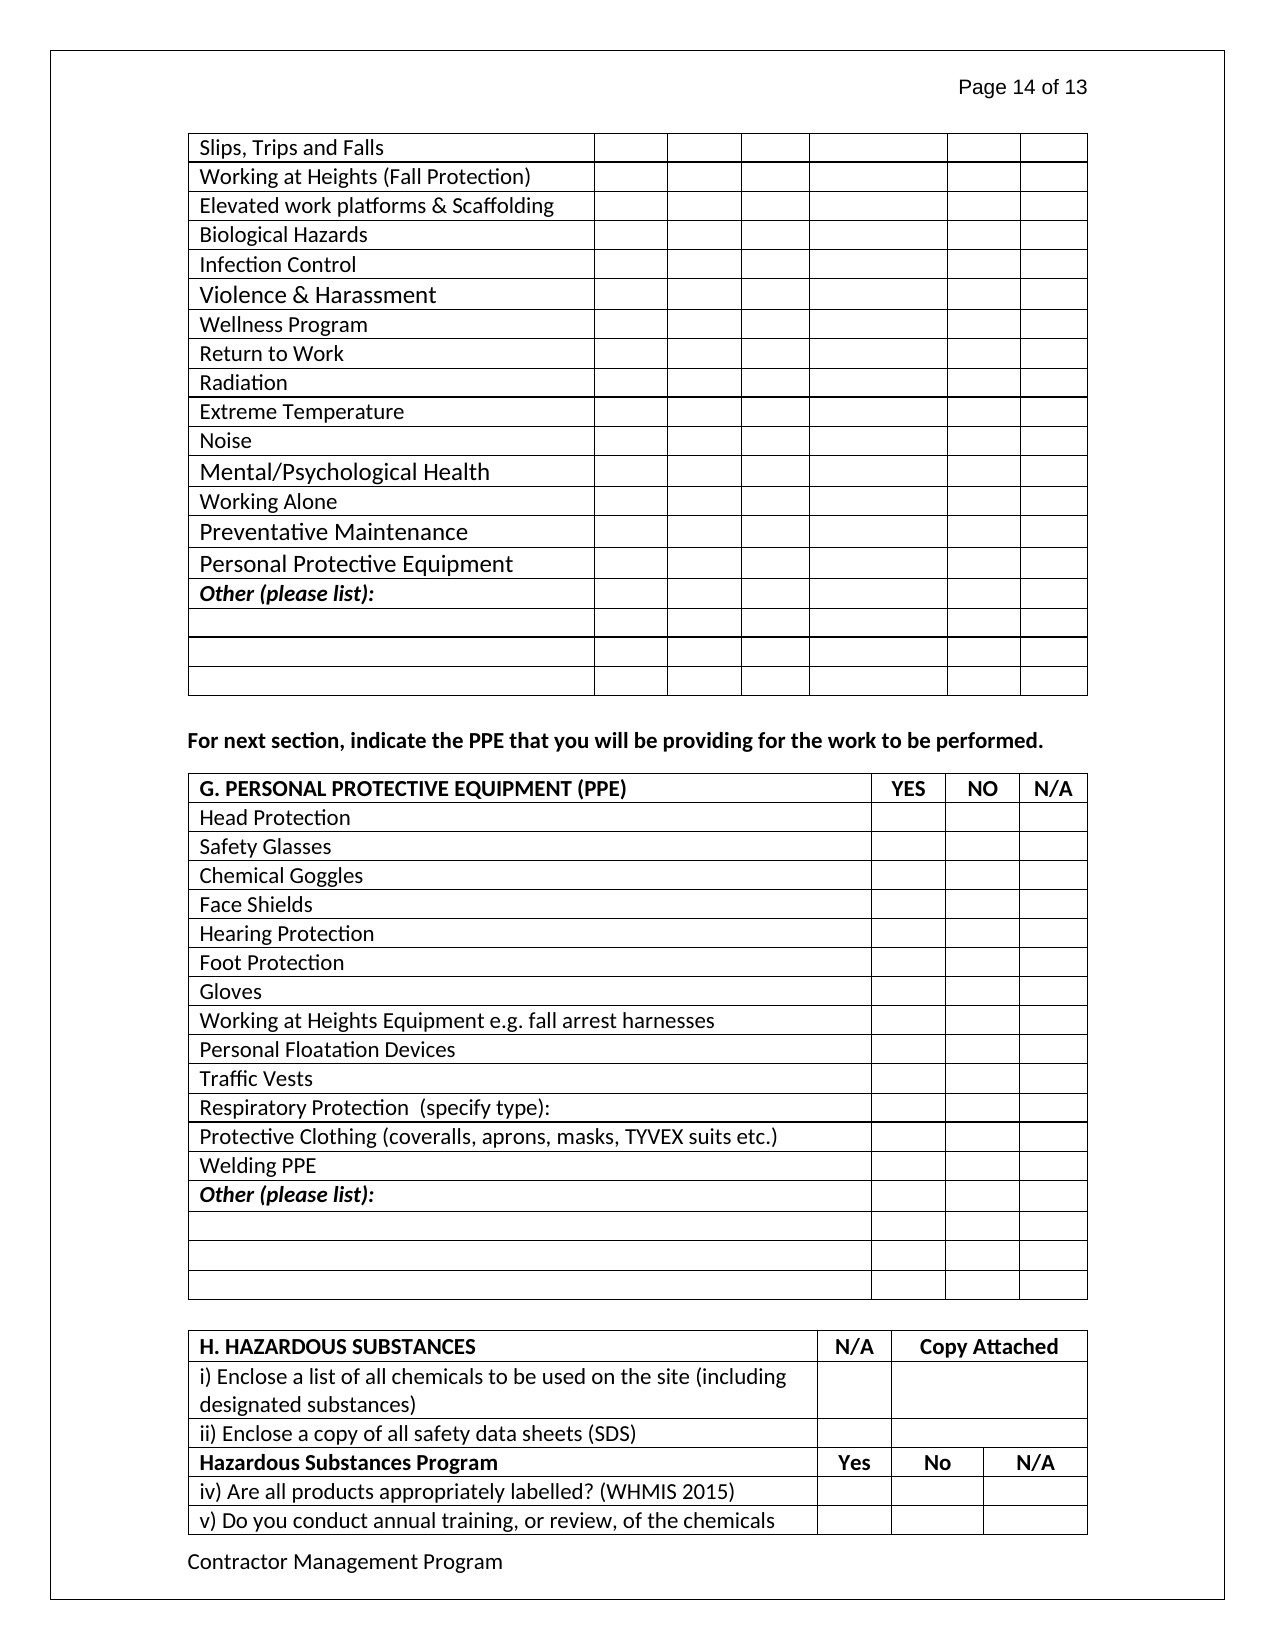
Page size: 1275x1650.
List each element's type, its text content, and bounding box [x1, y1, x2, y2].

table_cell [595, 548, 667, 578]
table_cell [1020, 1271, 1087, 1299]
table_cell [595, 516, 667, 547]
table_cell [595, 369, 667, 396]
table_cell [189, 1271, 871, 1299]
table_cell [1020, 890, 1087, 918]
table_cell [946, 861, 1019, 889]
table_cell Other (please list): [189, 1181, 871, 1211]
table_cell [595, 579, 667, 607]
table_cell [948, 548, 1020, 578]
table_cell [1021, 398, 1087, 426]
table_cell [948, 427, 1020, 454]
table_cell [948, 609, 1020, 636]
table_cell [946, 1181, 1019, 1211]
table_cell [948, 339, 1020, 367]
table_cell [948, 638, 1020, 666]
table_cell [892, 1419, 1087, 1447]
table_cell [810, 250, 947, 278]
table_cell Elevated work platforms & Scaffolding [189, 192, 594, 219]
table_cell [872, 1123, 945, 1151]
table_cell [946, 948, 1019, 976]
table_cell [810, 339, 947, 367]
table_header H. HAZARDOUS SUBSTANCES [189, 1331, 817, 1361]
table_cell [668, 667, 741, 694]
table_cell Working at Heights (Fall Protection) [189, 163, 594, 191]
table_cell [810, 427, 947, 454]
table_cell [946, 832, 1019, 860]
table_cell [595, 250, 667, 278]
table_cell [1020, 919, 1087, 947]
table_cell [810, 548, 947, 578]
table_cell [984, 1506, 1087, 1534]
table_cell Hearing Protection [189, 919, 871, 947]
table_cell [1021, 427, 1087, 454]
table_cell [742, 456, 809, 486]
table_cell [742, 221, 809, 249]
table_cell [946, 1271, 1019, 1299]
table_cell [810, 487, 947, 515]
table_cell [742, 192, 809, 219]
table_header NO [946, 774, 1019, 802]
table_cell [1020, 977, 1087, 1005]
table_cell [946, 1035, 1019, 1063]
table_cell [668, 427, 741, 454]
table_cell Infection Control [189, 250, 594, 278]
table_cell [946, 1212, 1019, 1240]
table_cell [668, 369, 741, 396]
table_cell [742, 609, 809, 636]
table_cell [668, 339, 741, 367]
table_cell [872, 977, 945, 1005]
table_cell [1020, 1006, 1087, 1034]
table_cell Personal Protective Equipment [189, 548, 594, 578]
table_cell [810, 192, 947, 219]
table_cell [1020, 1241, 1087, 1269]
table_cell [872, 1006, 945, 1034]
table_header Copy Attached [892, 1331, 1087, 1361]
table_cell N/A [984, 1448, 1087, 1476]
table_cell [595, 638, 667, 666]
table_cell [742, 638, 809, 666]
table_cell [1021, 192, 1087, 219]
table_cell Gloves [189, 977, 871, 1005]
table_cell [1021, 487, 1087, 515]
table_cell [818, 1506, 891, 1534]
table_cell [595, 221, 667, 249]
table_cell [948, 487, 1020, 515]
table_cell [668, 609, 741, 636]
table_cell [1020, 1094, 1087, 1121]
table_cell [668, 638, 741, 666]
text For next section, indicate the PPE that you will be providing for the work to be performed. [187, 726, 1087, 754]
table_cell [1021, 516, 1087, 547]
table_cell ii) Enclose a copy of all safety data sheets (SDS) [189, 1419, 817, 1447]
table_cell [1020, 861, 1087, 889]
table_cell [872, 1064, 945, 1092]
table_cell Face Shields [189, 890, 871, 918]
table_cell [1021, 456, 1087, 486]
table_cell [1021, 609, 1087, 636]
table_cell [948, 134, 1020, 161]
table_cell [1021, 548, 1087, 578]
table_cell [810, 667, 947, 694]
table_cell i) Enclose a list of all chemicals to be used on the site (including designated substances) [189, 1362, 817, 1418]
table_cell [948, 279, 1020, 309]
table_cell [948, 369, 1020, 396]
table_header G. PERSONAL PROTECTIVE EQUIPMENT (PPE) [189, 774, 871, 802]
table_cell [946, 919, 1019, 947]
table_cell [1021, 579, 1087, 607]
table_cell [742, 398, 809, 426]
table_cell [742, 339, 809, 367]
table_cell [595, 427, 667, 454]
table_cell [872, 919, 945, 947]
table_cell Return to Work [189, 339, 594, 367]
table_cell [810, 369, 947, 396]
table_cell [1021, 221, 1087, 249]
table_cell [810, 398, 947, 426]
table_cell [818, 1362, 891, 1418]
table_cell [946, 1006, 1019, 1034]
table_cell [189, 1212, 871, 1240]
table_cell Safety Glasses [189, 832, 871, 860]
table_cell [668, 163, 741, 191]
table_cell [872, 1241, 945, 1269]
table_cell [742, 548, 809, 578]
table_cell [872, 948, 945, 976]
table_cell [1020, 948, 1087, 976]
table_cell [595, 609, 667, 636]
table_cell [984, 1477, 1087, 1505]
table_cell [668, 250, 741, 278]
table_cell [742, 310, 809, 338]
table_cell Other (please list): [189, 579, 594, 607]
table_cell Violence & Harassment [189, 279, 594, 309]
table_cell [668, 579, 741, 607]
table_cell [810, 221, 947, 249]
table_cell [946, 1123, 1019, 1151]
table_cell [872, 890, 945, 918]
table_cell [595, 310, 667, 338]
table_cell [946, 1152, 1019, 1179]
table_cell [595, 339, 667, 367]
table_cell [810, 609, 947, 636]
table_cell Protective Clothing (coveralls, aprons, masks, TYVEX suits etc.) [189, 1123, 871, 1151]
table_cell Chemical Goggles [189, 861, 871, 889]
table_cell Radiation [189, 369, 594, 396]
table_cell [1021, 638, 1087, 666]
table_cell Hazardous Substances Program [189, 1448, 817, 1476]
table_cell [948, 192, 1020, 219]
table_cell [872, 861, 945, 889]
table_cell [1020, 803, 1087, 831]
table_cell [742, 250, 809, 278]
table_cell [189, 1241, 871, 1269]
table_cell [595, 487, 667, 515]
table_cell [810, 456, 947, 486]
table_cell [946, 977, 1019, 1005]
table_cell [595, 398, 667, 426]
table_cell [948, 163, 1020, 191]
table_cell Biological Hazards [189, 221, 594, 249]
table_cell [668, 310, 741, 338]
table_cell [1021, 279, 1087, 309]
table_cell [595, 279, 667, 309]
table_cell Wellness Program [189, 310, 594, 338]
table_cell [1021, 250, 1087, 278]
table_cell Noise [189, 427, 594, 454]
table_cell [668, 192, 741, 219]
table_cell Working Alone [189, 487, 594, 515]
table_header YES [872, 774, 945, 802]
table_cell [872, 1212, 945, 1240]
table_cell [1020, 1212, 1087, 1240]
table_cell [810, 638, 947, 666]
table_cell [946, 1094, 1019, 1121]
table_cell [810, 579, 947, 607]
table_cell [668, 487, 741, 515]
table_cell [595, 192, 667, 219]
table_cell [595, 456, 667, 486]
table_cell Yes [818, 1448, 891, 1476]
table_cell [189, 638, 594, 666]
table_cell [948, 667, 1020, 694]
table_cell Working at Heights Equipment e.g. fall arrest harnesses [189, 1006, 871, 1034]
table_cell [1020, 1064, 1087, 1092]
table_cell Head Protection [189, 803, 871, 831]
table_cell No [892, 1448, 983, 1476]
table_cell [595, 163, 667, 191]
table_cell [946, 1241, 1019, 1269]
table_cell [742, 369, 809, 396]
table_cell [872, 832, 945, 860]
table_cell [742, 667, 809, 694]
table_cell [1020, 1152, 1087, 1179]
table_cell [668, 456, 741, 486]
table_cell Traffic Vests [189, 1064, 871, 1092]
table_cell [892, 1506, 983, 1534]
table_cell [818, 1477, 891, 1505]
table_cell Slips, Trips and Falls [189, 134, 594, 161]
table_cell [1020, 1035, 1087, 1063]
table_cell [948, 250, 1020, 278]
table_cell [1021, 134, 1087, 161]
table_cell [872, 1035, 945, 1063]
table_cell [1021, 163, 1087, 191]
table_cell [595, 134, 667, 161]
table_cell [1021, 667, 1087, 694]
table_cell Preventative Maintenance [189, 516, 594, 547]
table_cell [872, 1094, 945, 1121]
table_cell [668, 548, 741, 578]
table_cell [892, 1477, 983, 1505]
table_cell [1021, 369, 1087, 396]
table_cell Mental/Psychological Health [189, 456, 594, 486]
table_cell [668, 398, 741, 426]
table_cell [189, 667, 594, 694]
table_cell [946, 1064, 1019, 1092]
table_cell [668, 134, 741, 161]
table_cell [818, 1419, 891, 1447]
table_cell [742, 279, 809, 309]
table_cell [810, 310, 947, 338]
table_cell [668, 279, 741, 309]
table_cell [1021, 339, 1087, 367]
table_cell [189, 609, 594, 636]
table_cell [946, 890, 1019, 918]
table_cell [948, 456, 1020, 486]
table_cell [1020, 832, 1087, 860]
table_cell Extreme Temperature [189, 398, 594, 426]
table_cell [742, 134, 809, 161]
table_cell [668, 516, 741, 547]
table_cell [948, 579, 1020, 607]
table_cell [668, 221, 741, 249]
table_cell [946, 803, 1019, 831]
table_cell [948, 398, 1020, 426]
table_cell [948, 516, 1020, 547]
table_cell [1020, 1181, 1087, 1211]
table_cell Respiratory Protection (specify type): [189, 1094, 871, 1121]
table_cell [595, 667, 667, 694]
table_cell [872, 1181, 945, 1211]
table_cell Foot Protection [189, 948, 871, 976]
table_header N/A [1020, 774, 1087, 802]
table_cell [810, 134, 947, 161]
table_cell [892, 1362, 1087, 1418]
table_cell [742, 579, 809, 607]
table_cell [872, 1271, 945, 1299]
table_cell Personal Floatation Devices [189, 1035, 871, 1063]
table_cell Welding PPE [189, 1152, 871, 1179]
table_header N/A [818, 1331, 891, 1361]
table_cell [872, 803, 945, 831]
table_cell [810, 163, 947, 191]
table_cell [948, 310, 1020, 338]
table_cell [1020, 1123, 1087, 1151]
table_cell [189, 1506, 817, 1534]
table_cell [1021, 310, 1087, 338]
table_cell [742, 487, 809, 515]
table_cell iv) Are all products appropriately labelled? (WHMIS 2015) [189, 1477, 817, 1505]
table_cell [948, 221, 1020, 249]
table_cell [872, 1152, 945, 1179]
table_cell [810, 279, 947, 309]
table_cell [742, 163, 809, 191]
table_cell [742, 516, 809, 547]
table_cell [810, 516, 947, 547]
table_cell [742, 427, 809, 454]
